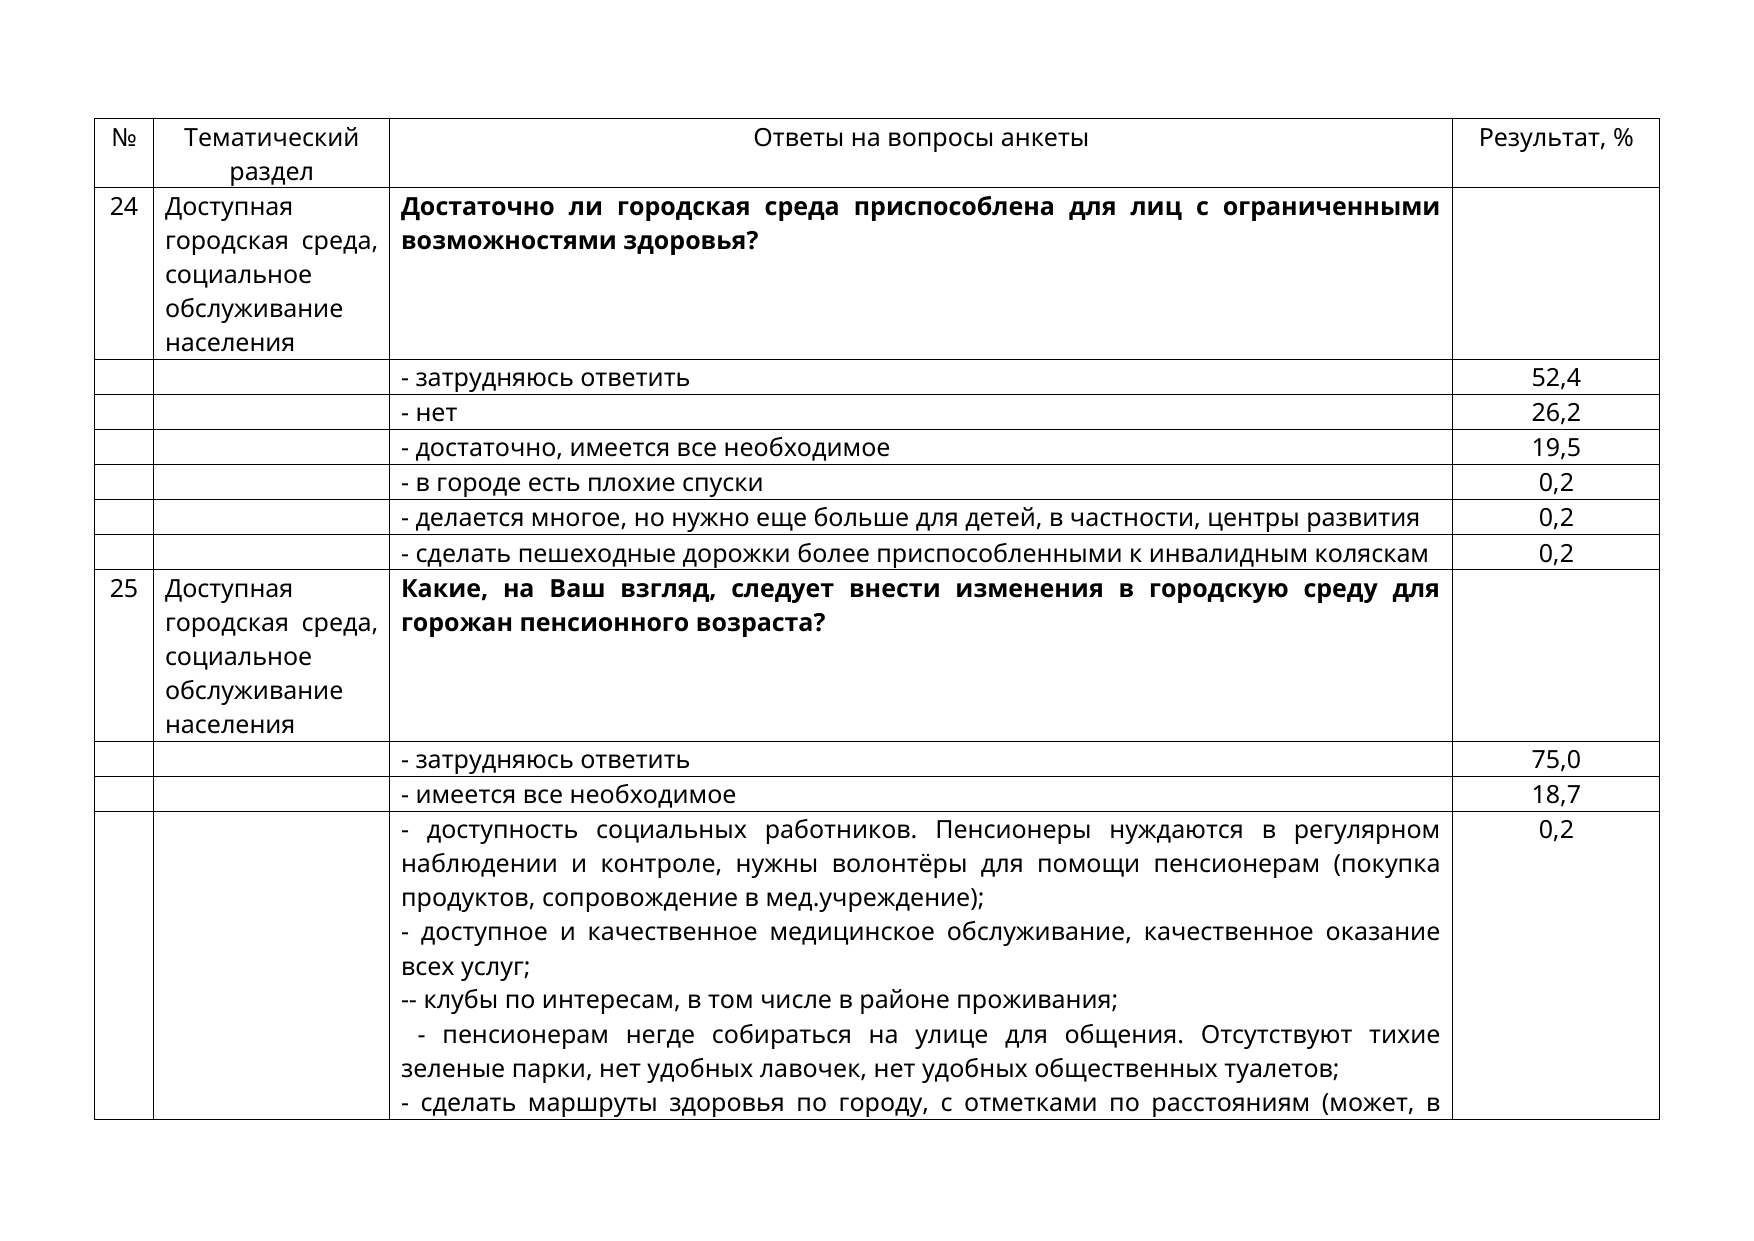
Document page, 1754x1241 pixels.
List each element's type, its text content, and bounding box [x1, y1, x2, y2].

table_cell [95, 500, 106, 534]
table_cell [378, 360, 389, 394]
table_cell [142, 395, 153, 429]
table_cell [142, 430, 153, 464]
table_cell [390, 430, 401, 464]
table_cell [95, 465, 106, 499]
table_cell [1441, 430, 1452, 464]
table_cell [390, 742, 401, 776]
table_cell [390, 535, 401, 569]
table_cell [154, 812, 389, 1118]
table_cell [154, 535, 165, 569]
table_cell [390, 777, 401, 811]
table_cell [154, 395, 165, 429]
table_header Результат, % [1453, 119, 1659, 187]
table_header № [95, 119, 153, 187]
table_cell [142, 742, 153, 776]
table_cell [95, 777, 106, 811]
table_cell [1453, 570, 1659, 741]
table_cell 25 [95, 570, 153, 741]
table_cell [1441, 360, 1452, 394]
table_cell [95, 812, 153, 1118]
table_cell [95, 360, 106, 394]
table_cell [142, 360, 153, 394]
table_cell Какие, на Ваш взгляд, следует внести изменения в городскую среду для горожан пенсионного возраста? [390, 570, 1452, 741]
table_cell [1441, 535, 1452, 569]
table_cell [378, 465, 389, 499]
table_cell [378, 777, 389, 811]
table_cell [154, 360, 165, 394]
table_cell [142, 777, 153, 811]
table_cell [154, 777, 165, 811]
table_cell 24 [95, 188, 153, 359]
table_cell [142, 500, 153, 534]
table_cell [378, 395, 389, 429]
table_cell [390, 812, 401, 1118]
table_cell 0,2 [1453, 812, 1659, 1118]
table_cell [378, 742, 389, 776]
table_cell [378, 430, 389, 464]
table_cell Достаточно ли городская среда приспособлена для лиц с ограниченными возможностями здоровья? [390, 188, 1452, 359]
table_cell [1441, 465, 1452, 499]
table_cell [1453, 188, 1659, 359]
table_cell [95, 535, 106, 569]
table_cell [378, 535, 389, 569]
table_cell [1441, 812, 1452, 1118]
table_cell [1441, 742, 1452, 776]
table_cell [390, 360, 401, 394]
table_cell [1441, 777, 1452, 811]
table_header Тематический раздел [154, 119, 389, 187]
table_header Ответы на вопросы анкеты [390, 119, 1452, 187]
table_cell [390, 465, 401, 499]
table_cell [142, 465, 153, 499]
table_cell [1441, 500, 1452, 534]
table_cell [95, 430, 106, 464]
table_cell [154, 465, 165, 499]
table_cell [154, 742, 165, 776]
table_cell [378, 500, 389, 534]
table_cell [95, 742, 106, 776]
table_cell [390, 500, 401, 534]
table_cell [154, 500, 165, 534]
table_cell [95, 395, 106, 429]
table_cell [142, 535, 153, 569]
table_cell [154, 430, 165, 464]
